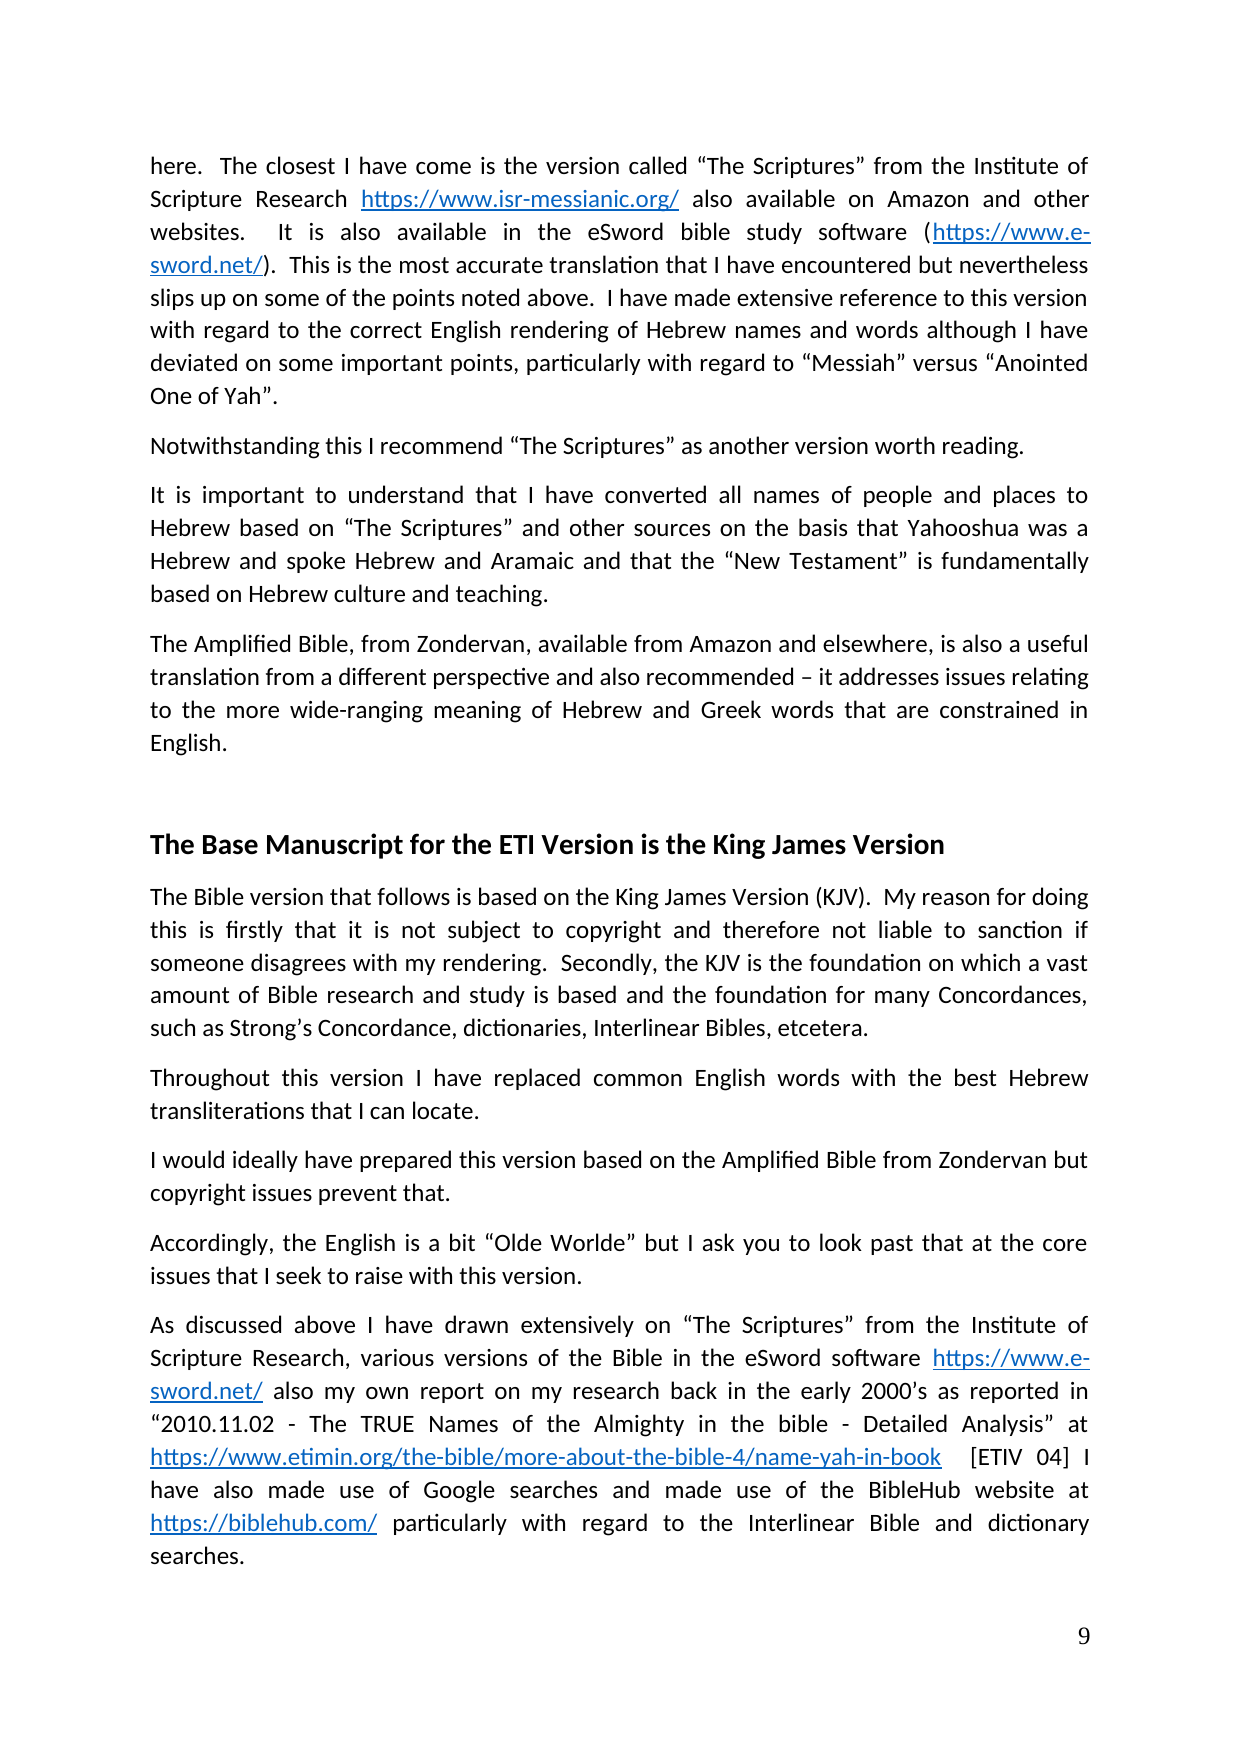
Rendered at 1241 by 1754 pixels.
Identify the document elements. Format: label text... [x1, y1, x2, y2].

text I would ideally have prepared this version based on the Amplified Bible from Zondervan but copyright issues prevent that. [150, 1145, 1090, 1208]
text It is important to understand that I have converted all names of people and places to Hebrew based on “The Scriptures” and other sources on the basis that Yahooshua was a Hebrew and spoke Hebrew and Aramaic and that the “New Testament” is fundamentally based on Hebrew culture and teaching. [150, 479, 1090, 609]
text Notwithstanding this I recommend “The Scriptures” as another version worth reading. [150, 430, 1090, 461]
text The Base Manuscript for the ETI Version is the King James Version [150, 826, 1090, 861]
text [150, 150, 1090, 411]
text As discussed above I have drawn extensively on “The Scriptures” from the Institute of Scripture Research, various versions of the Bible in the eSword software https://www.e-sword.net/ also my own report on my research back in the early 2000’s as reported in “2010.11.02 - The TRUE Names of the Almighty in the bible - Detailed Analysis” at https://www.etimin.org/the-bible/more-about-the-bible-4/name-yah-in-book [ETIV 04] I have also made use of Google searches and made use of the BibleHub website at https://biblehub.com/ particularly with regard to the Interlinear Bible and dictionary searches. [150, 1310, 1090, 1571]
text The Amplified Bible, from Zondervan, available from Amazon and elsewhere, is also a useful translation from a different perspective and also recommended – it addresses issues relating to the more wide-ranging meaning of Hebrew and Greek words that are constrained in English. [150, 628, 1090, 757]
text Throughout this version I have replaced common English words with the best Hebrew transliterations that I can locate. [150, 1062, 1090, 1126]
text The Bible version that follows is based on the King James Version (KJV). My reason for doing this is firstly that it is not subject to copyright and therefore not liable to sanction if someone disagrees with my rendering. Secondly, the KJV is the foundation on which a vast amount of Bible research and study is based and the foundation for many Concordances, such as Strong’s Concordance, dictionaries, Interlinear Bibles, etcetera. [150, 881, 1090, 1043]
text Accordingly, the English is a bit “Olde Worlde” but I ask you to look past that at the core issues that I seek to raise with this version. [150, 1227, 1090, 1291]
